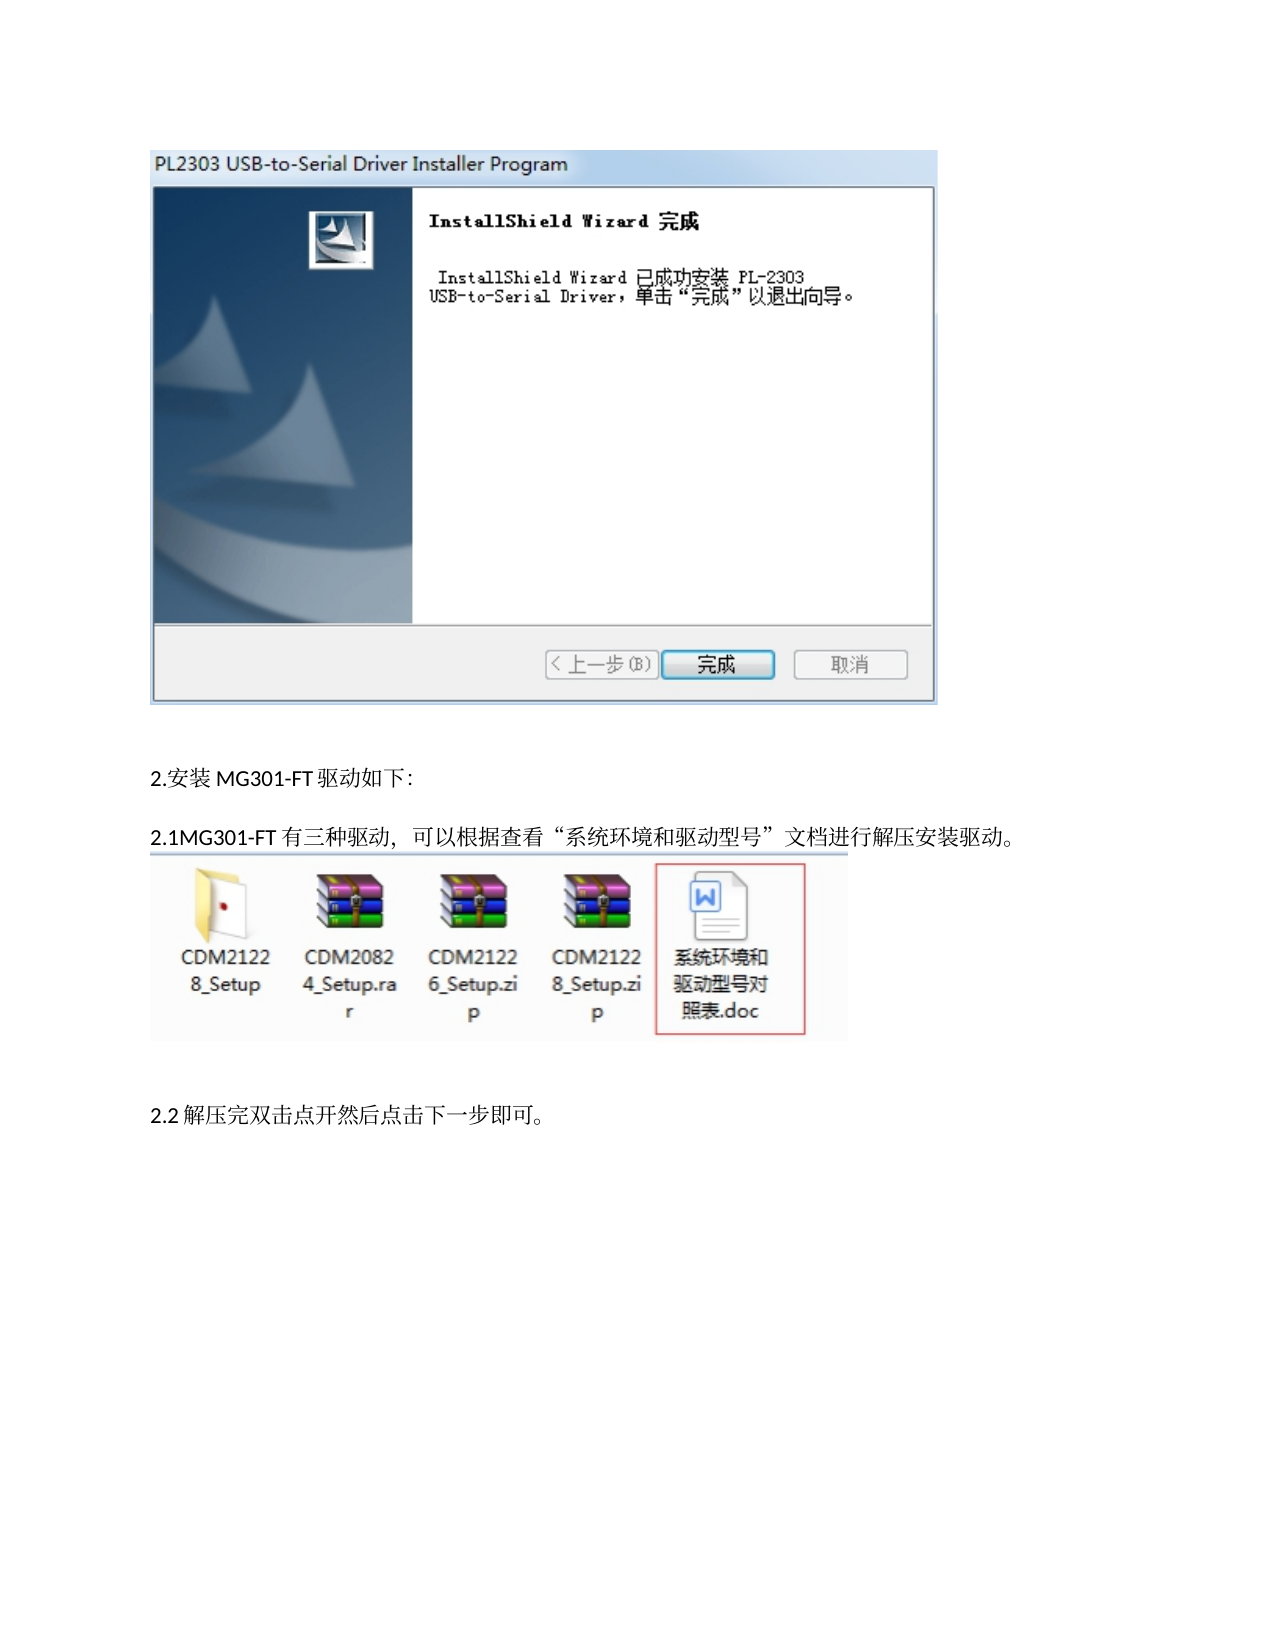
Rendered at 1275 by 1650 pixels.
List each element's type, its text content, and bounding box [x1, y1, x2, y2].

text 2.1MG301-FT有三种驱动，可以根据查看“系统环境和驱动型号”文档进行解压安装驱动。 [150, 820, 1125, 852]
text 2.安装MG301-FT驱动如下： [150, 761, 1125, 792]
picture [150, 150, 938, 705]
picture [150, 851, 848, 1043]
text 2.2解压完双击点开然后点击下一步即可。 [150, 1098, 1125, 1130]
